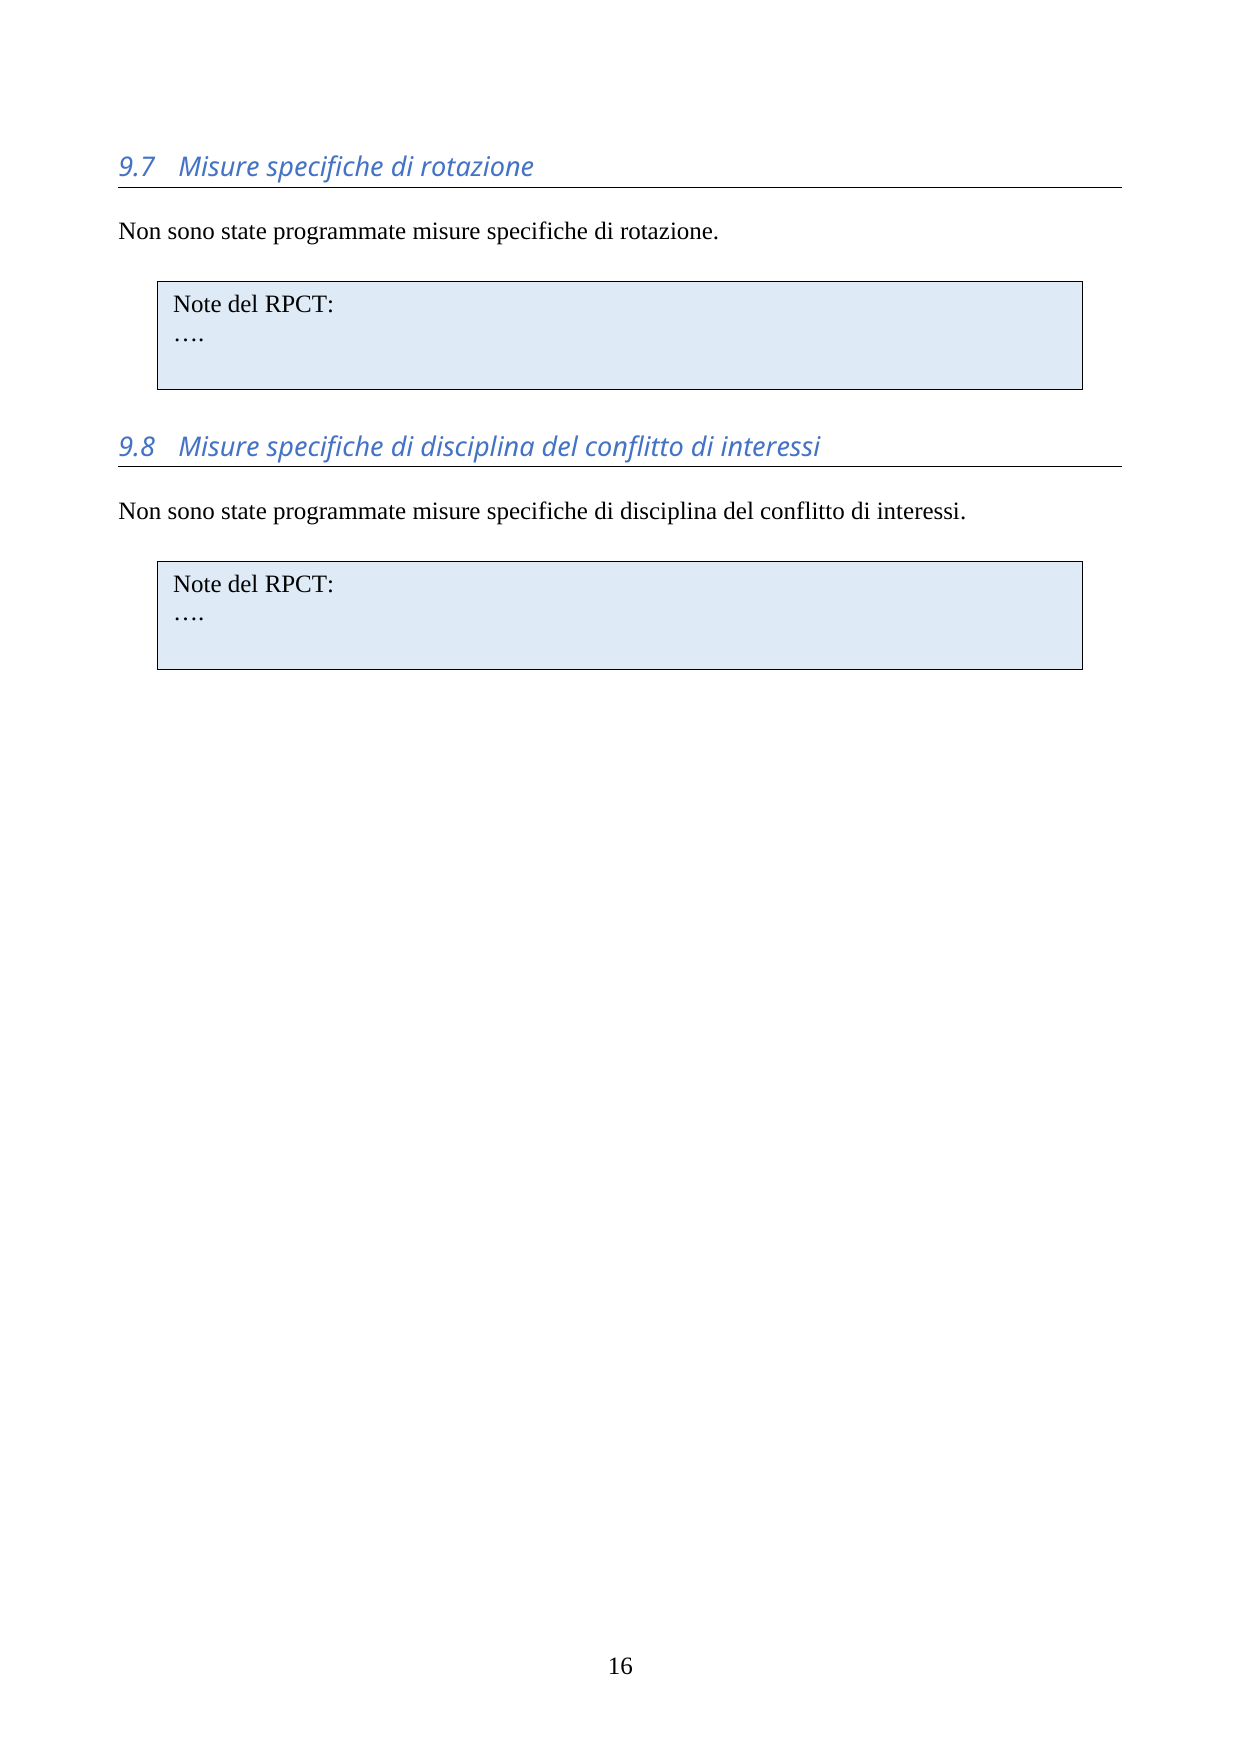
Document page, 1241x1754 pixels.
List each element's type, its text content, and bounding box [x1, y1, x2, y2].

text Non sono state programmate misure specifiche di disciplina del conflitto di interessi. [118, 496, 1122, 525]
text Non sono state programmate misure specifiche di rotazione. [118, 216, 1122, 245]
subtitle Misure specifiche di disciplina del conflitto di interessi [118, 427, 1122, 466]
subtitle Misure specifiche di rotazione [118, 148, 1122, 187]
